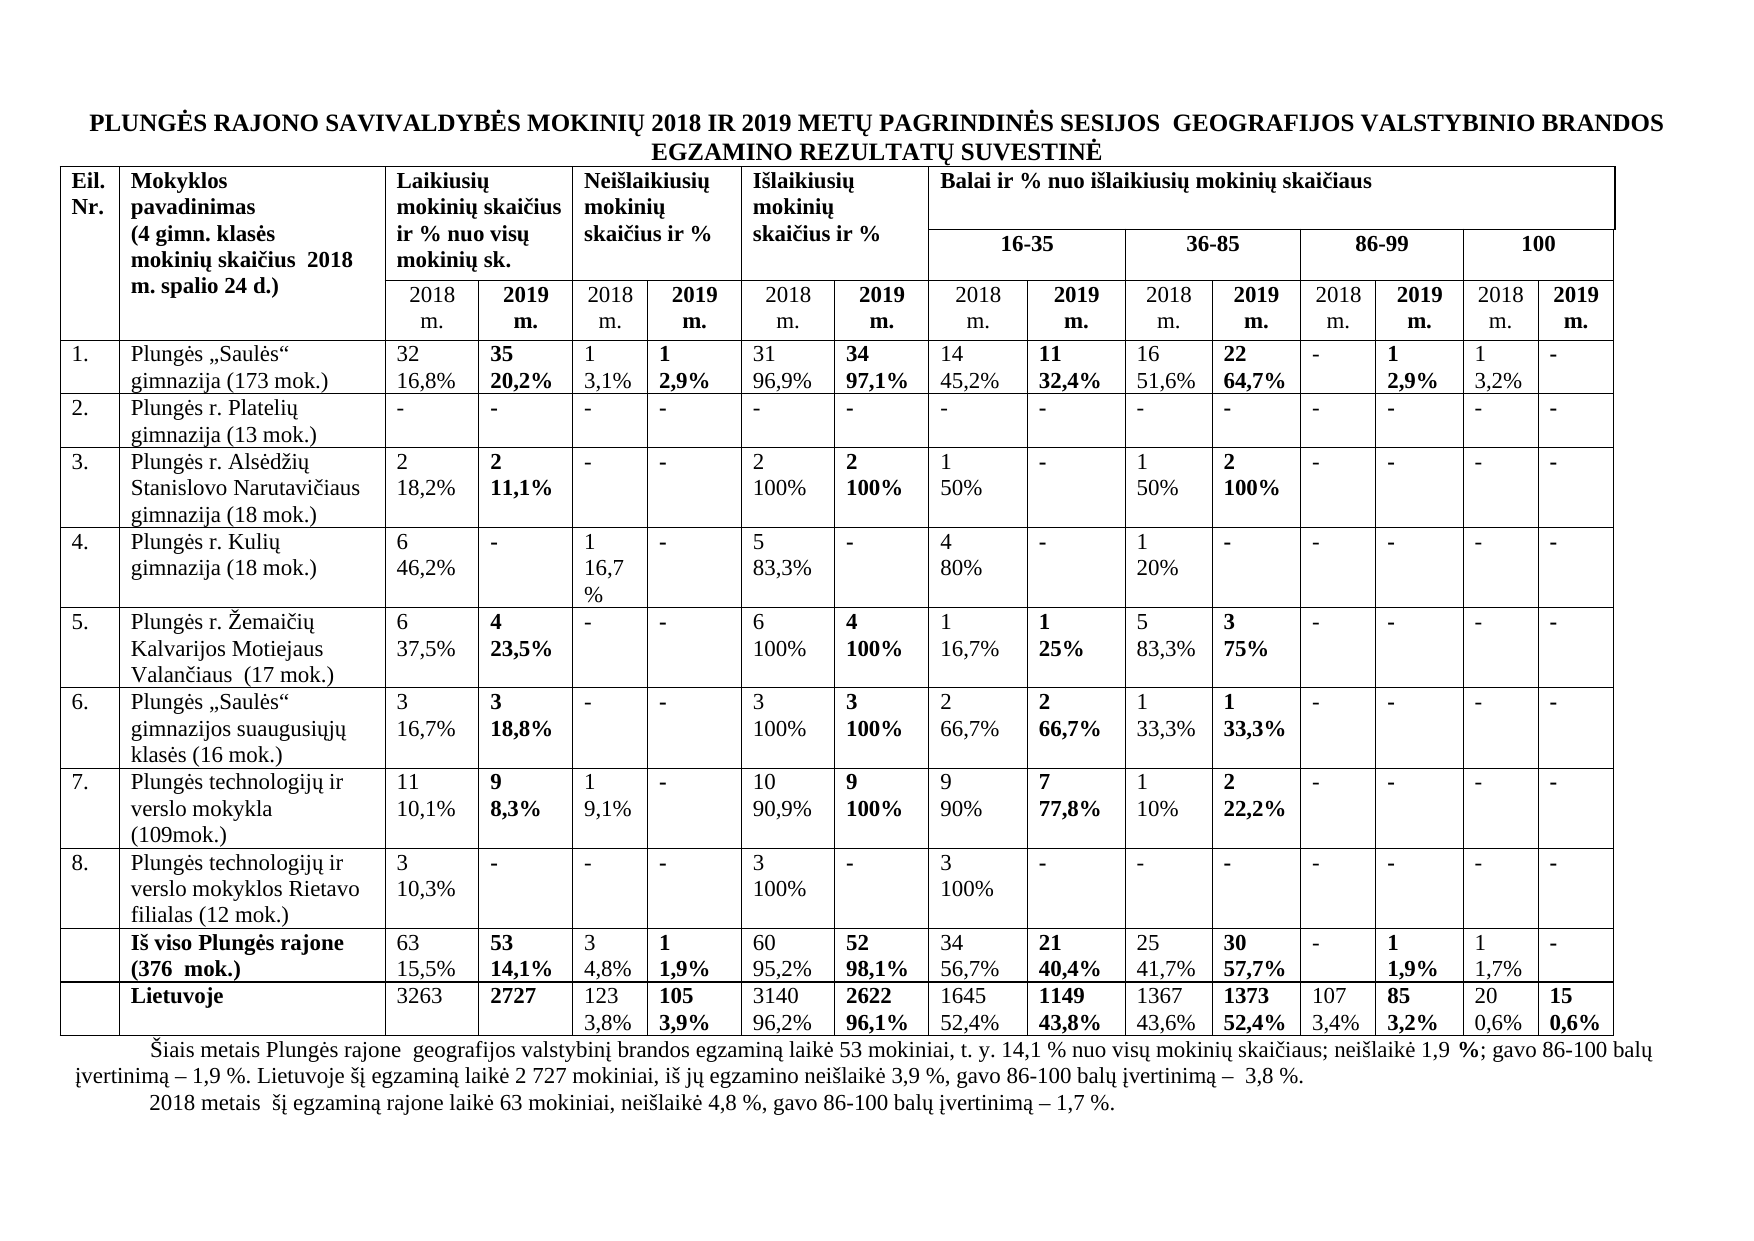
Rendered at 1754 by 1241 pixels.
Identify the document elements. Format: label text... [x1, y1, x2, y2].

table_cell Plungės r. Žemaičių Kalvarijos Motiejaus Valančiaus (17 mok.) [120, 608, 385, 687]
table_cell 5 83,3% [1126, 608, 1212, 687]
table_cell 1 33,3% [1213, 688, 1300, 767]
text PLUNGĖS RAJONO SAVIVALDYBĖS MOKINIŲ 2018 IR 2019 METŲ PAGRINDINĖS SESIJOS GEOGRAFIJOS VALSTYBINIO BRANDOS EGZAMINO REZULTATŲ SUVESTINĖ [75, 108, 1679, 166]
table_cell - [1301, 394, 1375, 447]
table_cell Lietuvoje [120, 983, 385, 1035]
table_cell 1 2,9% [1376, 341, 1463, 393]
table_cell 3. [61, 448, 119, 527]
table_cell 2 22,2% [1213, 769, 1300, 847]
table_cell Plungės r. Platelių gimnazija (13 mok.) [120, 394, 385, 447]
table_cell 2 66,7% [929, 688, 1027, 767]
table_header Neišlaikiusių mokinių skaičius ir % [573, 167, 741, 280]
table_cell - [1539, 341, 1613, 393]
table_cell - [1464, 608, 1538, 687]
table_cell [61, 983, 119, 1035]
table_cell 8. [61, 849, 119, 928]
table_cell 2018 m. [1301, 281, 1375, 339]
table_cell - [573, 394, 647, 447]
text Šiais metais Plungės rajone geografijos valstybinį brandos egzaminą laikė 53 mokiniai, t. y. 14,1 % nuo visų mokinių skaičiaus; neišlaikė 1,9 %; gavo 86-100 balų įvertinimą – 1,9 %. Lietuvoje šį egzaminą laikė 2 727 mokiniai, iš jų egzamino neišlaikė 3,9 %, gavo 86-100 balų įvertinimą – 3,8 %. [75, 1036, 1679, 1089]
table_cell 3 100% [835, 688, 928, 767]
table_cell - [1301, 448, 1375, 527]
table_cell - [1028, 394, 1125, 447]
table_cell 1373 52,4% [1213, 983, 1300, 1035]
table_cell 2727 [479, 983, 572, 1035]
table_cell 1 25% [1028, 608, 1125, 687]
table_cell 2019 m. [835, 281, 928, 339]
table_cell - [1126, 394, 1212, 447]
table_cell 2 100% [1213, 448, 1300, 527]
table_cell - [1539, 608, 1613, 687]
table_cell 2019 m. [1028, 281, 1125, 339]
table_cell 2 100% [742, 448, 834, 527]
table_cell - [648, 849, 741, 928]
table_cell - [1213, 849, 1300, 928]
table_cell 9 8,3% [479, 769, 572, 847]
table_cell 3 10,3% [386, 849, 478, 928]
table_cell - [573, 448, 647, 527]
table_cell 1 16,7% [929, 608, 1027, 687]
table_cell 1 2,9% [648, 341, 741, 393]
table_cell - [573, 608, 647, 687]
table_cell - [573, 849, 647, 928]
table_cell - [386, 394, 478, 447]
table_cell - [1539, 769, 1613, 847]
table_cell - [1376, 528, 1463, 607]
table_header Išlaikiusių mokinių skaičius ir % [742, 167, 928, 280]
table_cell 6. [61, 688, 119, 767]
table_cell Plungės r. Kulių gimnazija (18 mok.) [120, 528, 385, 607]
table_cell 14 45,2% [929, 341, 1027, 393]
table_cell - [1028, 849, 1125, 928]
table_cell - [1301, 528, 1375, 607]
table_cell 2 11,1% [479, 448, 572, 527]
table_cell 1. [61, 341, 119, 393]
table_cell 1645 52,4% [929, 983, 1027, 1035]
table_cell - [1213, 528, 1300, 607]
table_cell 3 100% [929, 849, 1027, 928]
table_cell 100 [1464, 230, 1613, 280]
table_cell 6 46,2% [386, 528, 478, 607]
table_cell - [479, 528, 572, 607]
table_cell - [1376, 769, 1463, 847]
table_cell - [1301, 608, 1375, 687]
table_cell 53 14,1% [479, 929, 572, 981]
table_cell Plungės technologijų ir verslo mokyklos Rietavo filialas (12 mok.) [120, 849, 385, 928]
table_cell - [648, 448, 741, 527]
table_cell Plungės „Saulės“ gimnazija (173 mok.) [120, 341, 385, 393]
table_cell 36-85 [1126, 230, 1300, 280]
table_cell - [1376, 394, 1463, 447]
table_cell 1 10% [1126, 769, 1212, 847]
table_cell 4 100% [835, 608, 928, 687]
table_cell 7 77,8% [1028, 769, 1125, 847]
table_cell - [648, 394, 741, 447]
table_cell 2. [61, 394, 119, 447]
table_cell - [1539, 528, 1613, 607]
table_cell 3 16,7% [386, 688, 478, 767]
table_cell - [1539, 849, 1613, 928]
table_cell - [1464, 448, 1538, 527]
table_cell 2019 m. [1376, 281, 1463, 339]
table_cell 31 96,9% [742, 341, 834, 393]
table_cell - [1539, 929, 1613, 981]
table_cell 63 15,5% [386, 929, 478, 981]
table_cell - [929, 394, 1027, 447]
table_cell 3140 96,2% [742, 983, 834, 1035]
table_cell 2019 m. [648, 281, 741, 339]
table_cell 3 75% [1213, 608, 1300, 687]
table_cell - [835, 528, 928, 607]
table_cell 1149 43,8% [1028, 983, 1125, 1035]
table_cell - [835, 849, 928, 928]
table_cell 1 20% [1126, 528, 1212, 607]
table_cell - [1376, 849, 1463, 928]
table_cell - [573, 688, 647, 767]
table_cell 2622 96,1% [835, 983, 928, 1035]
table_header Laikiusių mokinių skaičius ir % nuo visų mokinių sk. [386, 167, 572, 280]
table_cell - [1301, 769, 1375, 847]
table_cell - [1301, 849, 1375, 928]
table_cell 25 41,7% [1126, 929, 1212, 981]
table_cell 1 16,7% [573, 528, 647, 607]
table_cell - [835, 394, 928, 447]
table_cell - [1539, 688, 1613, 767]
table_cell 34 56,7% [929, 929, 1027, 981]
table_cell - [479, 394, 572, 447]
table_cell 4 80% [929, 528, 1027, 607]
table_cell - [1464, 849, 1538, 928]
table_cell 1 3,1% [573, 341, 647, 393]
table_cell 4 23,5% [479, 608, 572, 687]
table_cell 123 3,8% [573, 983, 647, 1035]
table_cell - [1376, 688, 1463, 767]
table_cell 16 51,6% [1126, 341, 1212, 393]
table_cell - [479, 849, 572, 928]
text 2018 metais šį egzaminą rajone laikė 63 mokiniai, neišlaikė 4,8 %, gavo 86-100 balų įvertinimą – 1,7 %. [75, 1089, 1679, 1115]
table_cell 2 18,2% [386, 448, 478, 527]
table_cell - [1301, 688, 1375, 767]
table_cell 2019 m. [479, 281, 572, 339]
table_cell - [1464, 394, 1538, 447]
table_cell 15 0,6% [1539, 983, 1613, 1035]
table_cell Iš viso Plungės rajone (376 mok.) [120, 929, 385, 981]
table_cell - [1464, 528, 1538, 607]
table_cell 22 64,7% [1213, 341, 1300, 393]
table_cell - [1301, 341, 1375, 393]
table_cell 11 32,4% [1028, 341, 1125, 393]
table_cell 3 4,8% [573, 929, 647, 981]
table_cell - [648, 608, 741, 687]
table_cell 3 100% [742, 849, 834, 928]
table_cell - [1464, 688, 1538, 767]
table_cell - [1376, 608, 1463, 687]
table_cell 7. [61, 769, 119, 847]
table_cell 5. [61, 608, 119, 687]
table_cell Plungės technologijų ir verslo mokykla (109mok.) [120, 769, 385, 847]
table_cell 10 90,9% [742, 769, 834, 847]
table_cell 34 97,1% [835, 341, 928, 393]
table_cell 105 3,9% [648, 983, 741, 1035]
table_cell 4. [61, 528, 119, 607]
table_cell 1367 43,6% [1126, 983, 1212, 1035]
table_cell - [1539, 394, 1613, 447]
table_cell 9 90% [929, 769, 1027, 847]
table_cell - [1126, 849, 1212, 928]
table_header Balai ir % nuo išlaikiusių mokinių skaičiaus [929, 167, 1614, 228]
table_cell 5 83,3% [742, 528, 834, 607]
table_cell 2018 m. [1464, 281, 1538, 339]
table_cell - [1376, 448, 1463, 527]
table_cell 1 1,9% [648, 929, 741, 981]
table_cell 107 3,4% [1301, 983, 1375, 1035]
table_cell - [742, 394, 834, 447]
table_cell - [648, 769, 741, 847]
table_cell 2019 m. [1213, 281, 1300, 339]
table_header Mokyklos pavadinimas (4 gimn. klasės mokinių skaičius 2018 m. spalio 24 d.) [120, 167, 385, 339]
table_cell 2 100% [835, 448, 928, 527]
table_cell 2018 m. [742, 281, 834, 339]
table_cell 1 50% [1126, 448, 1212, 527]
table_cell 35 20,2% [479, 341, 572, 393]
table_cell 2018 m. [1126, 281, 1212, 339]
table_cell 2018 m. [386, 281, 478, 339]
table_header Eil. Nr. [61, 167, 119, 339]
table_cell 6 37,5% [386, 608, 478, 687]
table_cell 32 16,8% [386, 341, 478, 393]
table_cell - [648, 688, 741, 767]
table_cell 1 50% [929, 448, 1027, 527]
table_cell 30 57,7% [1213, 929, 1300, 981]
table_cell - [1464, 769, 1538, 847]
table_cell 3 18,8% [479, 688, 572, 767]
table_cell 1 1,7% [1464, 929, 1538, 981]
table_cell 2018 m. [573, 281, 647, 339]
table_cell - [1028, 528, 1125, 607]
table_cell - [1301, 929, 1375, 981]
table_cell 2018 m. [929, 281, 1027, 339]
table_cell 6 100% [742, 608, 834, 687]
table_cell 1 3,2% [1464, 341, 1538, 393]
table_cell 2 66,7% [1028, 688, 1125, 767]
table_cell 2019 m. [1539, 281, 1613, 339]
table_cell 16-35 [929, 230, 1125, 280]
table_cell 3263 [386, 983, 478, 1035]
table_cell 86-99 [1301, 230, 1463, 280]
table_cell 85 3,2% [1376, 983, 1463, 1035]
table_cell 1 9,1% [573, 769, 647, 847]
table_cell 60 95,2% [742, 929, 834, 981]
table_cell - [1539, 448, 1613, 527]
table_cell Plungės „Saulės“ gimnazijos suaugusiųjų klasės (16 mok.) [120, 688, 385, 767]
table_cell 1 33,3% [1126, 688, 1212, 767]
table_cell 20 0,6% [1464, 983, 1538, 1035]
table_cell 1 1,9% [1376, 929, 1463, 981]
table_cell 9 100% [835, 769, 928, 847]
table_cell 21 40,4% [1028, 929, 1125, 981]
table_cell Plungės r. Alsėdžių Stanislovo Narutavičiaus gimnazija (18 mok.) [120, 448, 385, 527]
table_cell - [1028, 448, 1125, 527]
table_cell - [1213, 394, 1300, 447]
table_cell [61, 929, 119, 981]
table_cell 11 10,1% [386, 769, 478, 847]
table_cell - [648, 528, 741, 607]
table_cell 3 100% [742, 688, 834, 767]
table_cell 52 98,1% [835, 929, 928, 981]
